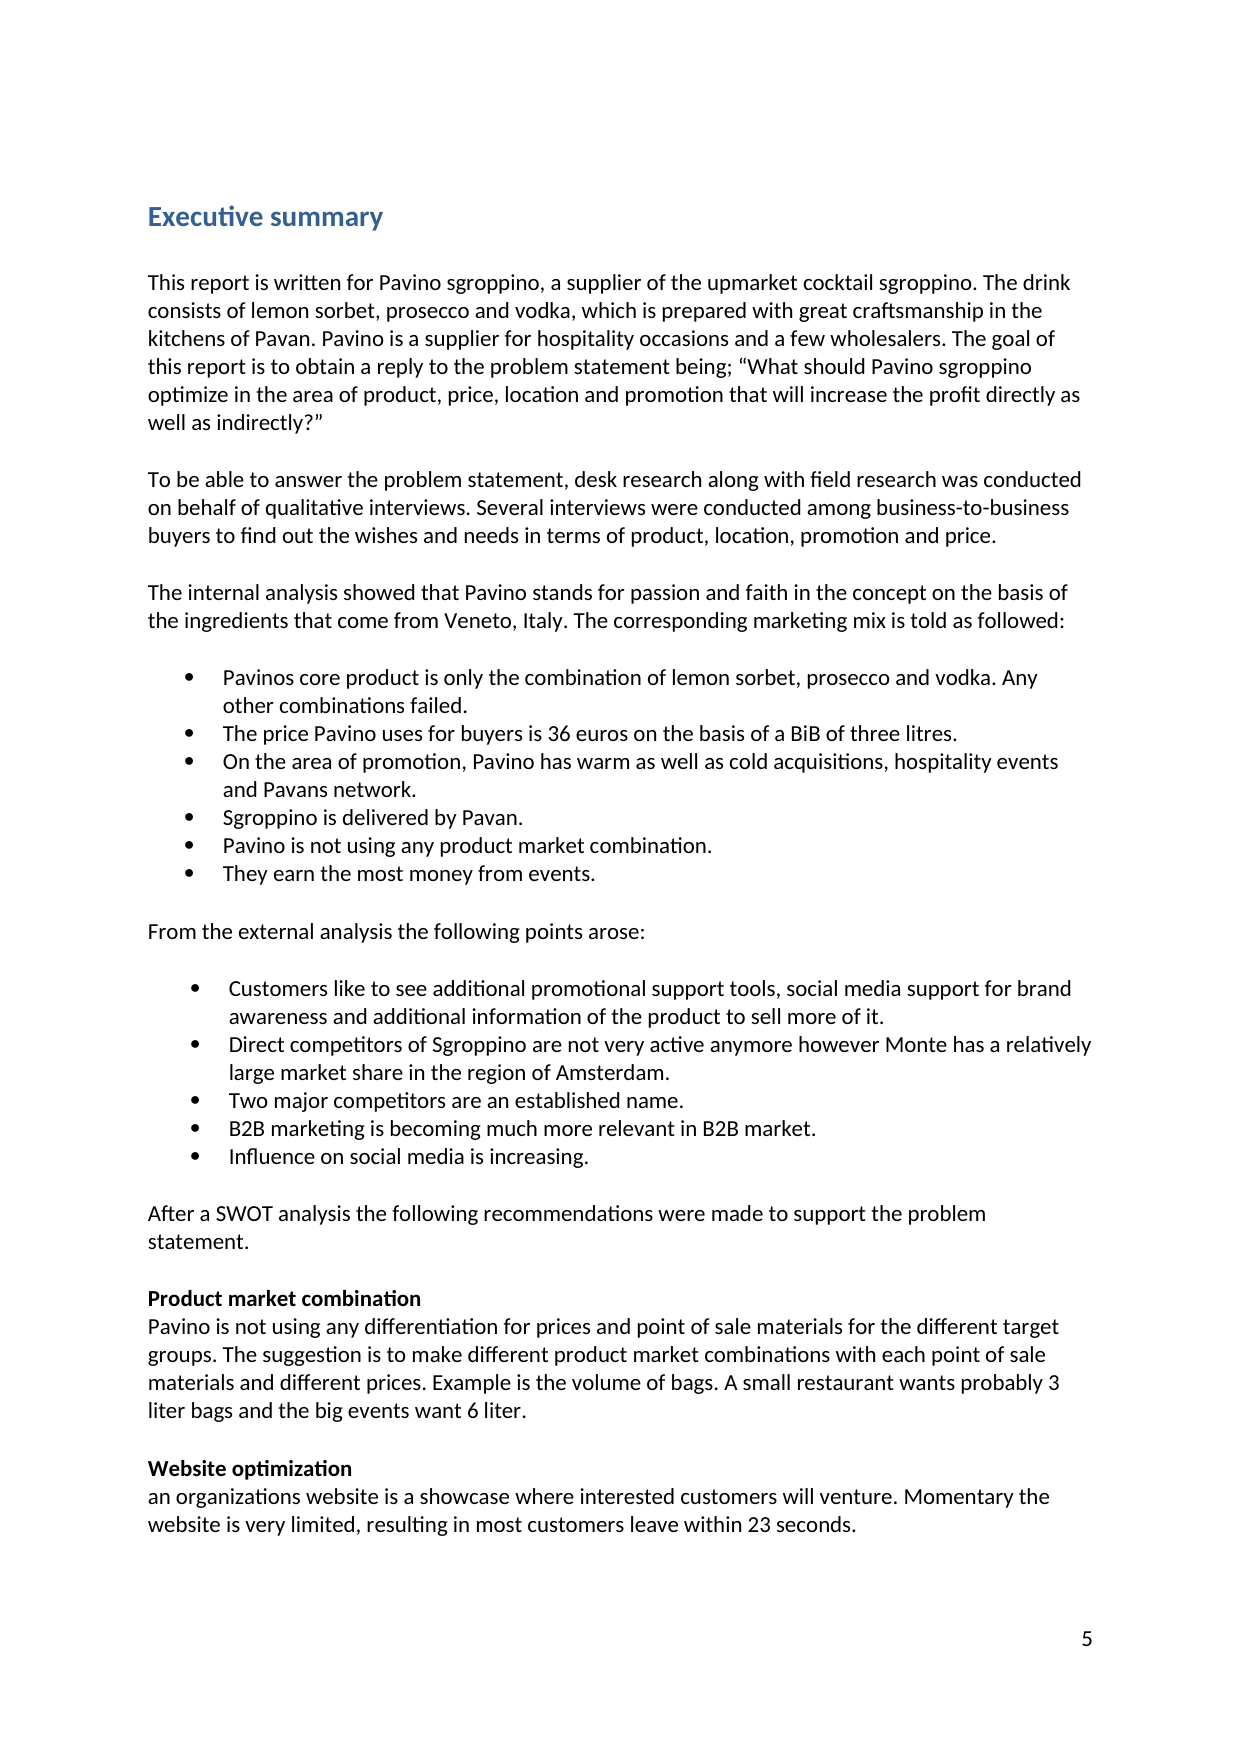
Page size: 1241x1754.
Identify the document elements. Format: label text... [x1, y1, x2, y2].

list Sgroppino is delivered by Pavan. [185, 803, 1093, 832]
list B2B marketing is becoming much more relevant in B2B market. [191, 1114, 1093, 1142]
list Two major competitors are an established name. [191, 1086, 1093, 1114]
list Pavino is not using any product market combination. [185, 832, 1093, 859]
text From the external analysis the following points arose: [148, 917, 1093, 945]
text To be able to answer the problem statement, desk research along with field research was conducted on behalf of qualitative interviews. Several interviews were conducted among business-to-business buyers to find out the wishes and needs in terms of product, location, promotion and price. [148, 465, 1093, 549]
list Customers like to see additional promotional support tools, social media support for brand awareness and additional information of the product to sell more of it. [191, 974, 1093, 1030]
list Pavinos core product is only the combination of lemon sorbet, prosecco and vodka. Any other combinations failed. [185, 663, 1093, 719]
text Website optimization an organizations website is a showcase where interested customers will venture. Momentary the website is very limited, resulting in most customers leave within 23 seconds. [148, 1454, 1093, 1538]
list Influence on social media is increasing. [191, 1142, 1093, 1170]
text This report is written for Pavino sgroppino, a supplier of the upmarket cocktail sgroppino. The drink consists of lemon sorbet, prosecco and vodka, which is prepared with great craftsmanship in the kitchens of Pavan. Pavino is a supplier for hospitality occasions and a few wholesalers. The goal of this report is to obtain a reply to the problem statement being; “What should Pavino sgroppino optimize in the area of product, price, location and promotion that will increase the profit directly as well as indirectly?” [148, 268, 1093, 436]
list They earn the most money from events. [185, 859, 1093, 888]
list Direct competitors of Sgroppino are not very active anymore however Monte has a relatively large market share in the region of Amsterdam. [191, 1030, 1093, 1086]
list The price Pavino uses for buyers is 36 euros on the basis of a BiB of three litres. [185, 719, 1093, 747]
text The internal analysis showed that Pavino stands for passion and faith in the concept on the basis of the ingredients that come from Veneto, Italy. The corresponding marketing mix is told as followed: [148, 578, 1093, 634]
text Product market combination Pavino is not using any differentiation for prices and point of sale materials for the different target groups. The suggestion is to make different product market combinations with each point of sale materials and different prices. Example is the volume of bags. A small restaurant wants probably 3 liter bags and the big events want 6 liter. [148, 1284, 1093, 1424]
text After a SWOT analysis the following recommendations were made to support the problem statement. [148, 1199, 1093, 1255]
subtitle Executive summary [148, 198, 1093, 233]
list On the area of promotion, Pavino has warm as well as cold acquisitions, hospitality events and Pavans network. [185, 747, 1093, 803]
